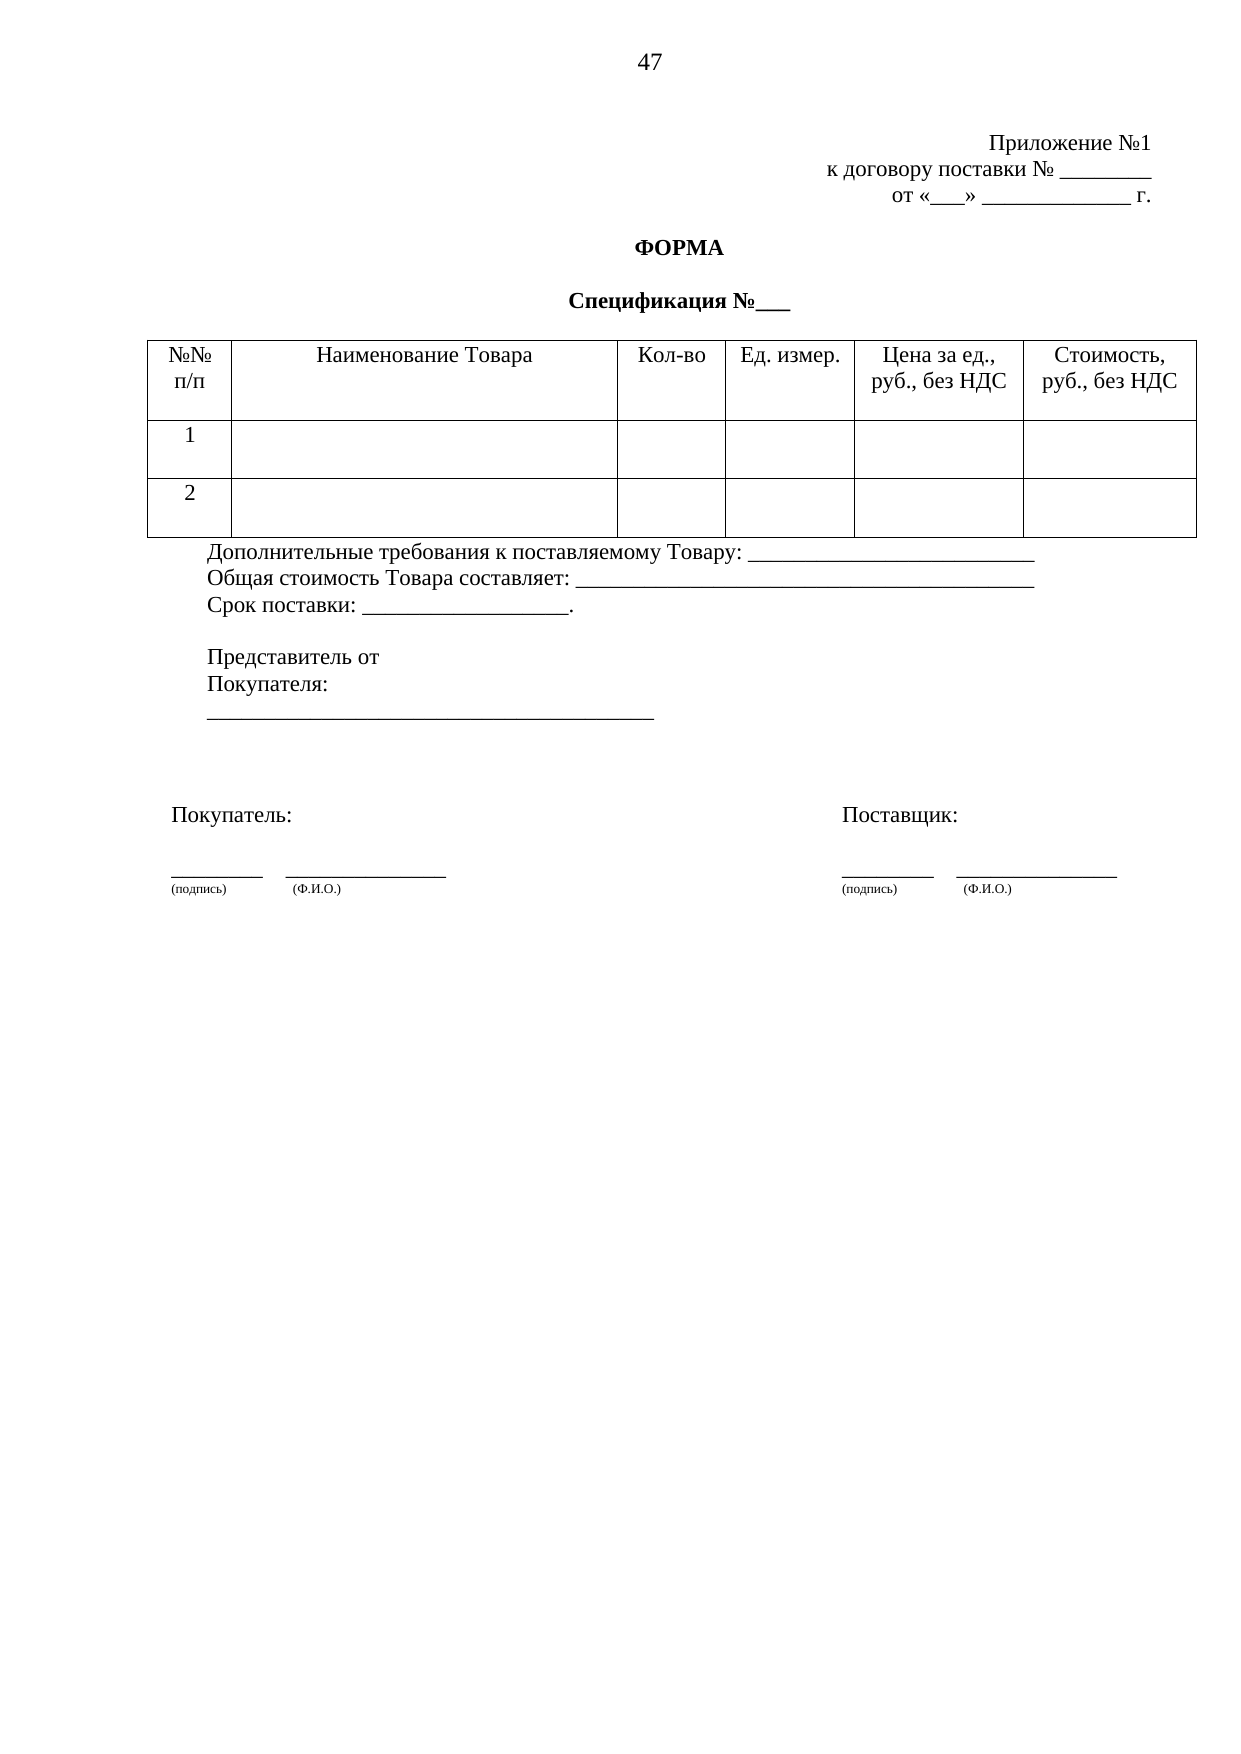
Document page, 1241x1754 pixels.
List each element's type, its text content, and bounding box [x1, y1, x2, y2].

text Срок поставки: __________________. [148, 591, 1152, 617]
table_cell 2 [148, 479, 231, 537]
table_header Поставщик: ________ ______________ (подпись) (Ф.И.О.) [650, 802, 1196, 1018]
table_cell [726, 479, 854, 537]
table_cell [855, 421, 1023, 478]
table_header Ед. измер. [726, 341, 854, 420]
table_cell [855, 479, 1023, 537]
table_header №№ п/п [148, 341, 231, 420]
table_cell 1 [148, 421, 231, 478]
table_header Кол-во [618, 341, 725, 420]
table_header Покупатель: ________ ______________ (подпись) (Ф.И.О.) [160, 802, 650, 1018]
table_cell [618, 479, 725, 537]
table_cell [726, 421, 854, 478]
table_cell [618, 421, 725, 478]
table_cell [1024, 479, 1196, 537]
text Покупателя: [207, 670, 1152, 696]
text Представитель от [207, 643, 1152, 670]
table_cell [232, 421, 617, 478]
text от «___» _____________ г. [148, 181, 1152, 208]
table_cell [232, 479, 617, 537]
text ФОРМА [148, 234, 1152, 261]
table_header Наименование Товара [232, 341, 617, 420]
text Спецификация №___ [148, 287, 1152, 313]
table_header Цена за ед., руб., без НДС [855, 341, 1023, 420]
text Приложение №1 [148, 129, 1152, 155]
text к договору поставки № ________ [148, 155, 1152, 181]
text Общая стоимость Товара составляет: ________________________________________ [148, 564, 1152, 591]
text _______________________________________ [207, 696, 1152, 722]
table_header Стоимость, руб., без НДС [1024, 341, 1196, 420]
table_cell [1024, 421, 1196, 478]
text Дополнительные требования к поставляемому Товару: _________________________ [148, 538, 1152, 564]
